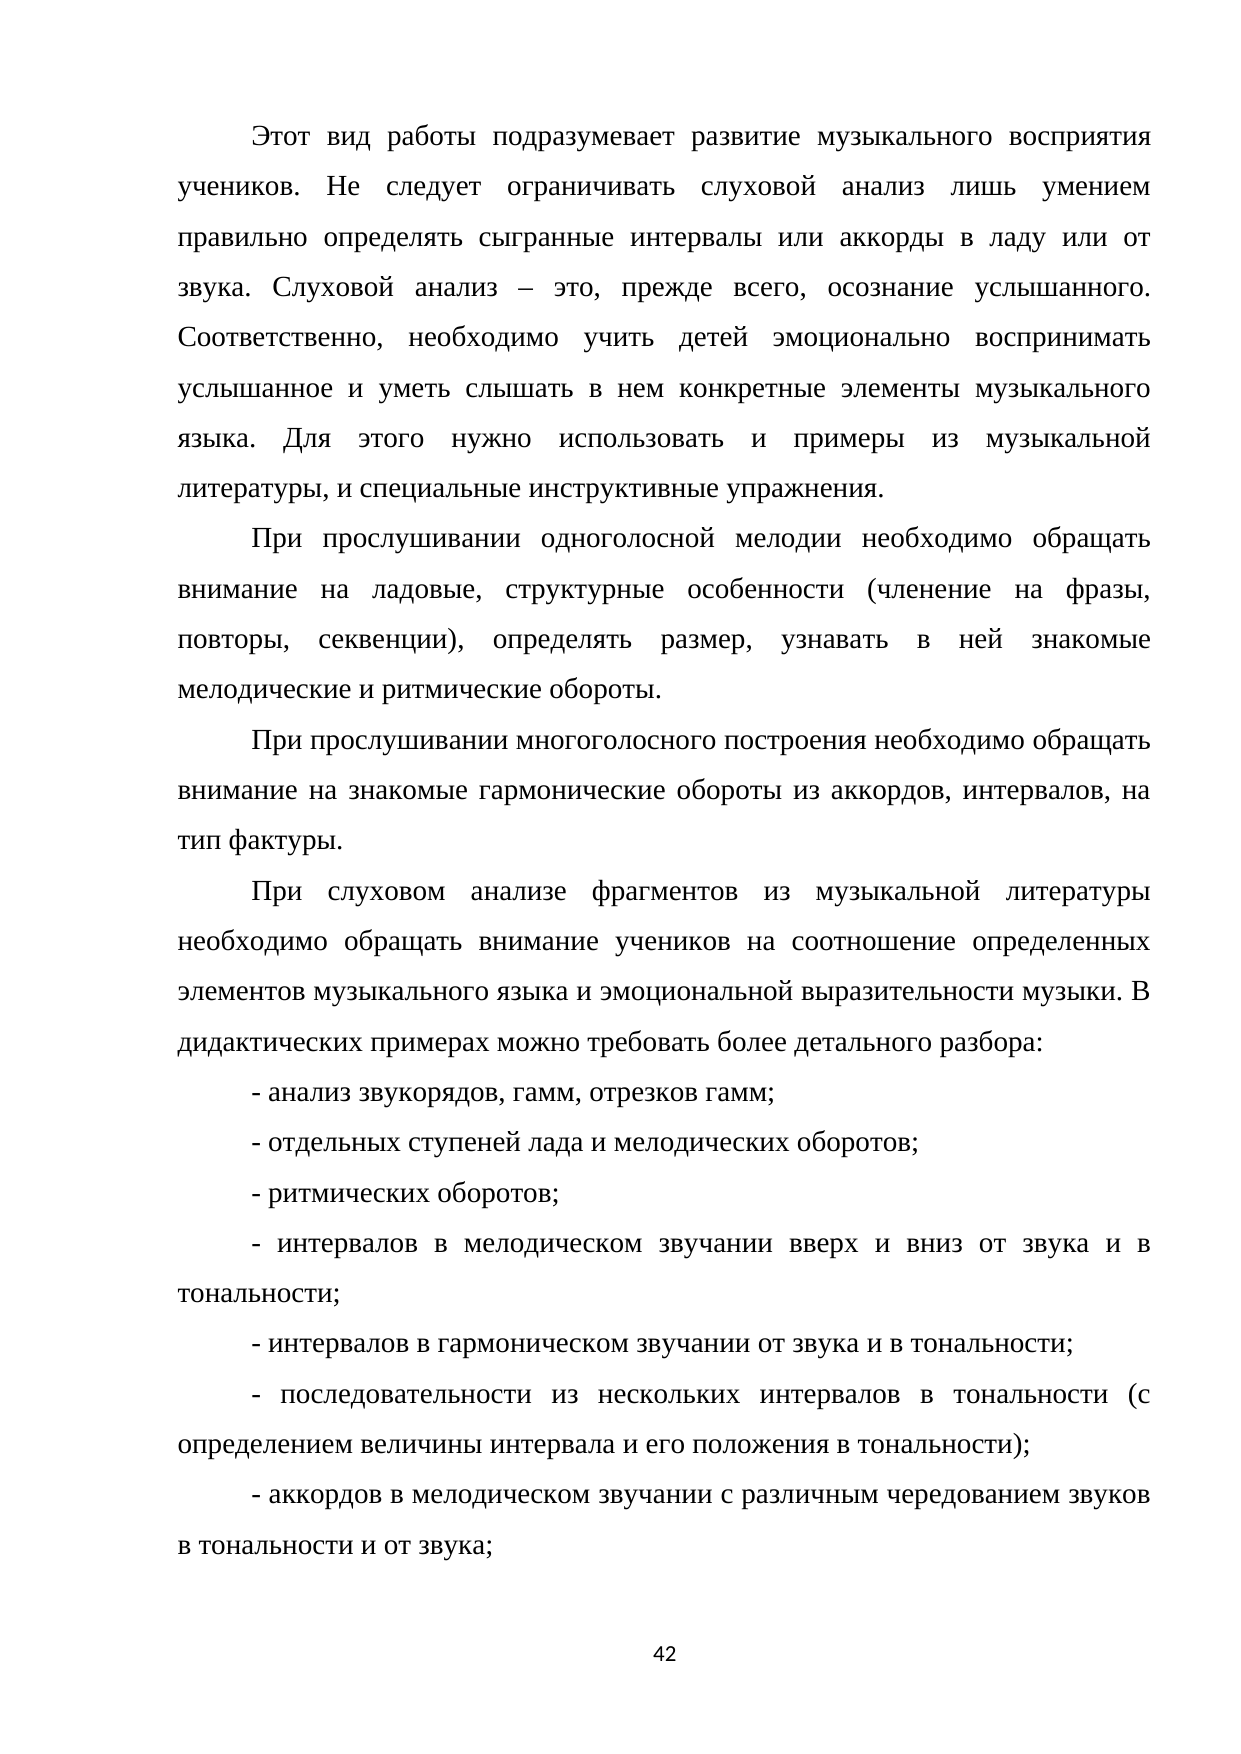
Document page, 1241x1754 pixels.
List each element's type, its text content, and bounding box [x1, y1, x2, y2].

text При слуховом анализе фрагментов из музыкальной литературы необходимо обращать внимание учеников на соотношение определенных элементов музыкального языка и эмоциональной выразительности музыки. В дидактических примерах можно требовать более детального разбора: [177, 873, 1152, 1057]
text - последовательности из нескольких интервалов в тональности (с определением величины интервала и его положения в тональности); [177, 1376, 1152, 1460]
text - интервалов в гармоническом звучании от звука и в тональности; [177, 1326, 1152, 1359]
text Этот вид работы подразумевает развитие музыкального восприятия учеников. Не следует ограничивать слуховой анализ лишь умением правильно определять сыгранные интервалы или аккорды в ладу или от звука. Слуховой анализ – это, прежде всего, осознание услышанного. Соответственно, необходимо учить детей эмоционально воспринимать услышанное и уметь слышать в нем конкретные элементы музыкального языка. Для этого нужно использовать и примеры из музыкальной литературы, и специальные инструктивные упражнения. [177, 118, 1152, 504]
text При прослушивании многоголосного построения необходимо обращать внимание на знакомые гармонические обороты из аккордов, интервалов, на тип фактуры. [177, 722, 1152, 856]
text При прослушивании одноголосной мелодии необходимо обращать внимание на ладовые, структурные особенности (членение на фразы, повторы, секвенции), определять размер, узнавать в ней знакомые мелодические и ритмические обороты. [177, 521, 1152, 705]
text - отдельных ступеней лада и мелодических оборотов; [177, 1124, 1152, 1158]
text - интервалов в мелодическом звучании вверх и вниз от звука и в тональности; [177, 1225, 1152, 1309]
text - аккордов в мелодическом звучании с различным чередованием звуков в тональности и от звука; [177, 1477, 1152, 1560]
text - анализ звукорядов, гамм, отрезков гамм; [177, 1074, 1152, 1108]
text - ритмических оборотов; [177, 1175, 1152, 1208]
